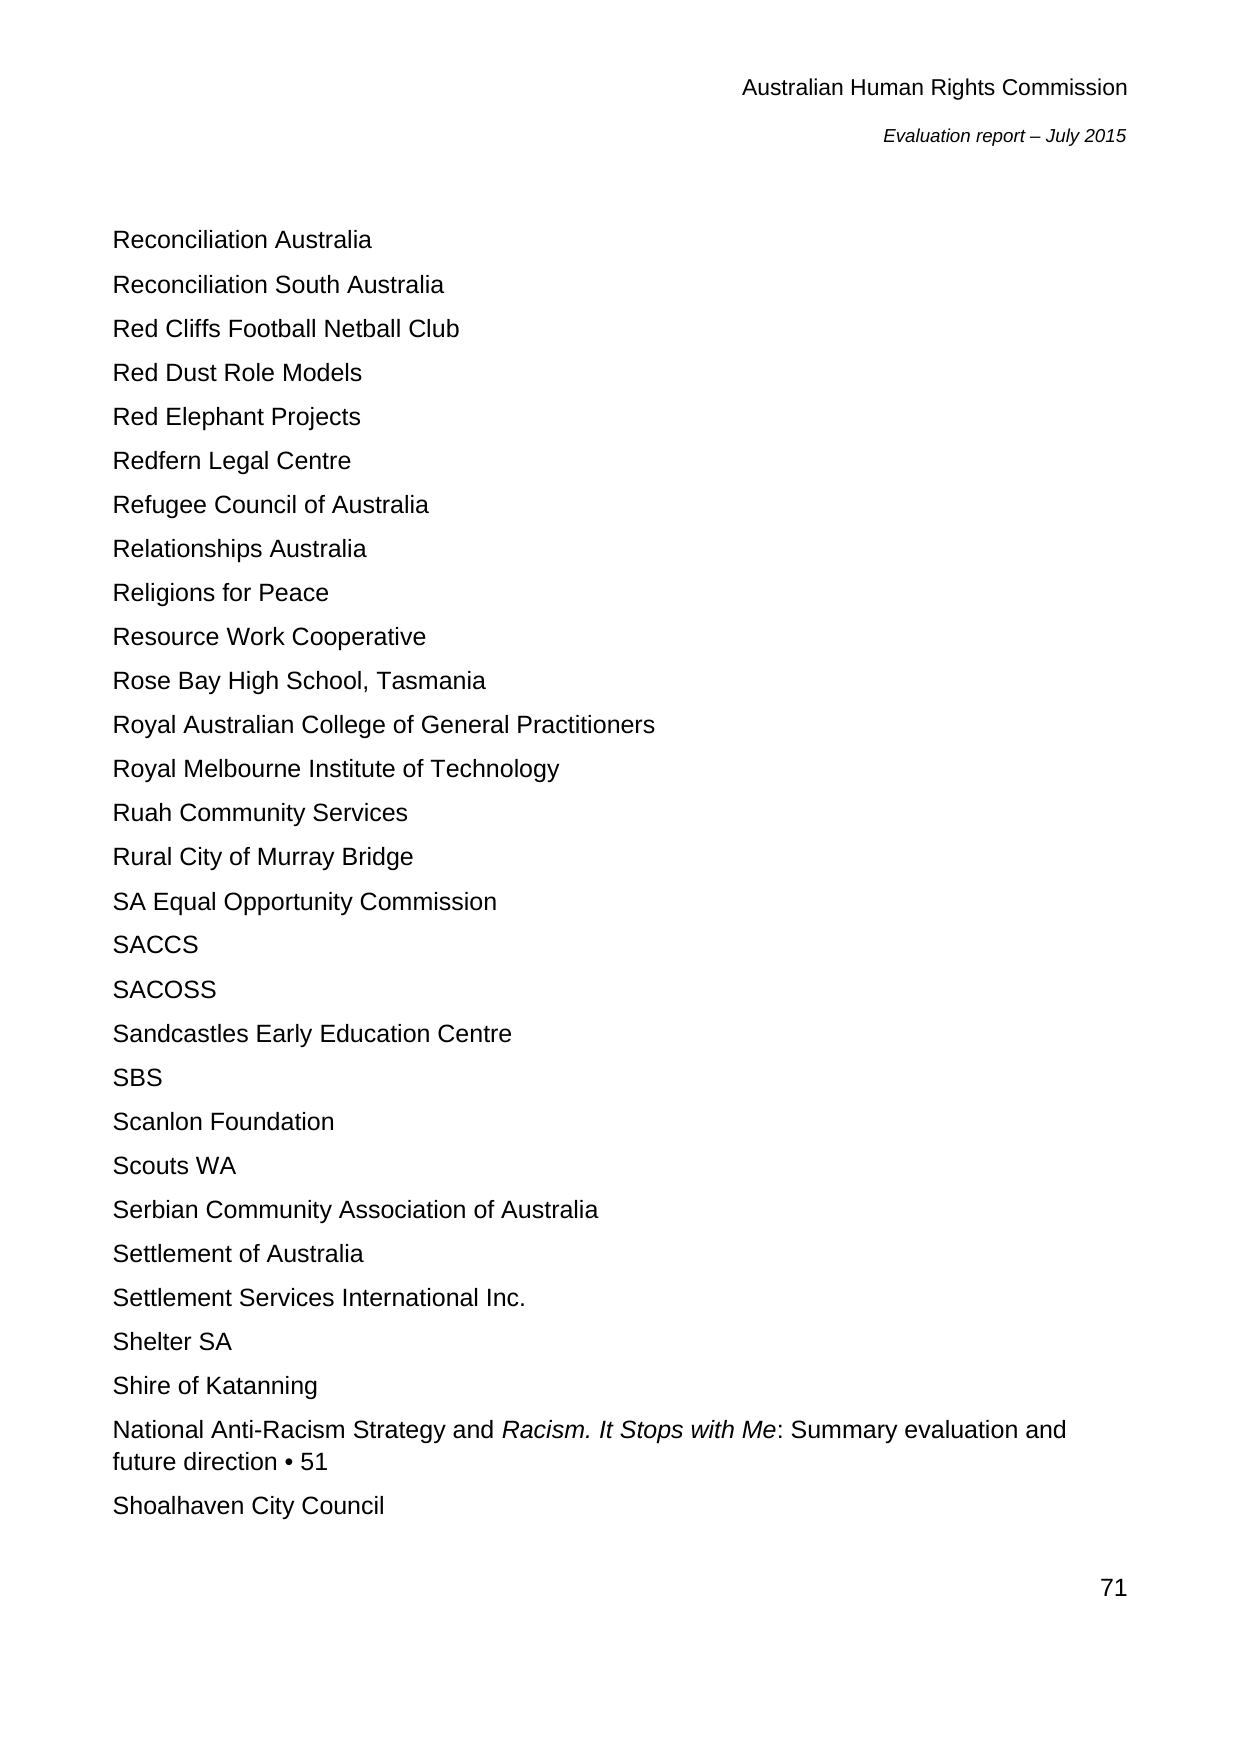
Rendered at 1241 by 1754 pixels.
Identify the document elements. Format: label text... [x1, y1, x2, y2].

text Sandcastles Early Education Centre [112, 1019, 1128, 1047]
text Shelter SA [112, 1327, 1128, 1356]
text Serbian Community Association of Australia [112, 1195, 1128, 1224]
text Settlement of Australia [112, 1239, 1128, 1268]
text Red Elephant Projects [112, 402, 1128, 431]
text Scouts WA [112, 1151, 1128, 1179]
text Rural City of Murray Bridge [112, 842, 1128, 871]
text Relationships Australia [112, 534, 1128, 563]
text Refugee Council of Australia [112, 490, 1128, 519]
text Reconciliation South Australia [112, 269, 1128, 298]
text Reconciliation Australia [112, 226, 1128, 254]
text Rose Bay High School, Tasmania [112, 666, 1128, 695]
text Red Dust Role Models [112, 358, 1128, 386]
text Shoalhaven City Council [112, 1491, 1128, 1519]
text National Anti-Racism Strategy and Racism. It Stops with Me: Summary evaluation and future direction • 51 [112, 1415, 1128, 1476]
text Shire of Katanning [112, 1371, 1128, 1400]
text Red Cliffs Football Netball Club [112, 314, 1128, 342]
text SACOSS [112, 974, 1128, 1003]
text SACCS [112, 931, 1128, 959]
text Royal Australian College of General Practitioners [112, 710, 1128, 739]
text Ruah Community Services [112, 798, 1128, 827]
text Religions for Peace [112, 578, 1128, 607]
text SA Equal Opportunity Commission [112, 886, 1128, 915]
text Scanlon Foundation [112, 1107, 1128, 1136]
text Settlement Services International Inc. [112, 1283, 1128, 1312]
text Redfern Legal Centre [112, 446, 1128, 474]
text SBS [112, 1063, 1128, 1091]
text Royal Melbourne Institute of Technology [112, 754, 1128, 783]
text Resource Work Cooperative [112, 622, 1128, 651]
